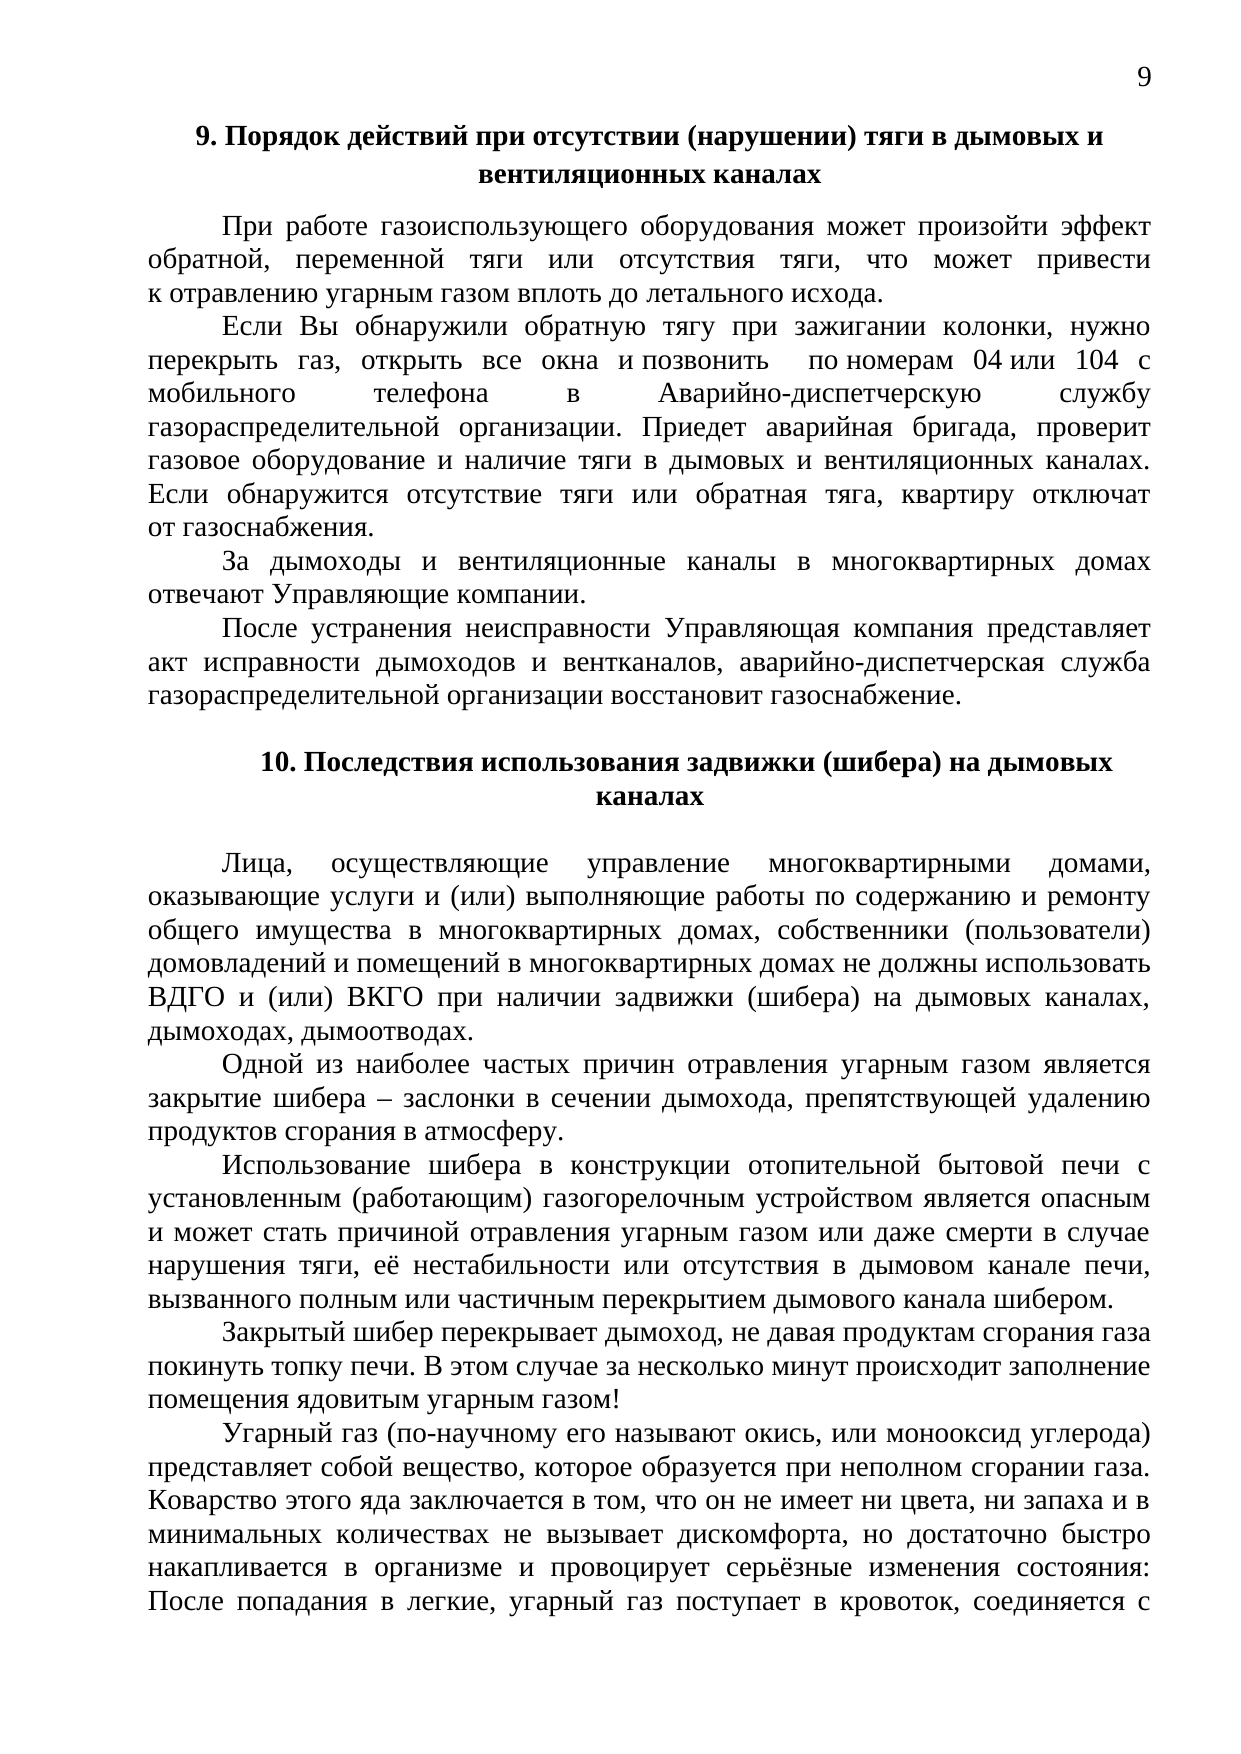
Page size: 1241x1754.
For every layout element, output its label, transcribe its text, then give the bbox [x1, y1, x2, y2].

text Закрытый шибер перекрывает дымоход, не давая продуктам сгорания газа покинуть топку печи. В этом случае за несколько минут происходит заполнение помещения ядовитым угарным газом! [148, 1314, 1152, 1415]
text Если Вы обнаружили обратную тягу при зажигании колонки, нужно перекрыть газ, открыть все окна и позвонить по номерам 04 или 104 с мобильного телефона в Аварийно-диспетчерскую службу газораспределительной организации. Приедет аварийная бригада, проверит газовое оборудование и наличие тяги в дымовых и вентиляционных каналах. Если обнаружится отсутствие тяги или обратная тяга, квартиру отключат от газоснабжения. [148, 308, 1152, 543]
text 9. Порядок действий при отсутствии (нарушении) тяги в дымовых и вентиляционных каналах [148, 118, 1152, 190]
text Лица, осуществляющие управление многоквартирными домами, оказывающие услуги и (или) выполняющие работы по содержанию и ремонту общего имущества в многоквартирных домах, собственники (пользователи) домовладений и помещений в многоквартирных домах не должны использовать ВДГО и (или) ВКГО при наличии задвижки (шибера) на дымовых каналах, дымоходах, дымоотводах. [148, 845, 1152, 1046]
text Использование шибера в конструкции отопительной бытовой печи с установленным (работающим) газогорелочным устройством является опасным и может стать причиной отравления угарным газом или даже смерти в случае нарушения тяги, её нестабильности или отсутствия в дымовом канале печи, вызванного полным или частичным перекрытием дымового канала шибером. [148, 1147, 1152, 1314]
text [148, 1415, 1152, 1616]
text За дымоходы и вентиляционные каналы в многоквартирных домах отвечают Управляющие компании. [148, 543, 1152, 610]
text Одной из наиболее частых причин отравления угарным газом является закрытие шибера – заслонки в сечении дымохода, препятствующей удалению продуктов сгорания в атмосферу. [148, 1046, 1152, 1147]
text При работе газоиспользующего оборудования может произойти эффект обратной, переменной тяги или отсутствия тяги, что может привести к отравлению угарным газом вплоть до летального исхода. [148, 208, 1152, 308]
text После устранения неисправности Управляющая компания представляет акт исправности дымоходов и вентканалов, аварийно-диспетчерская служба газораспределительной организации восстановит газоснабжение. [148, 610, 1152, 711]
text 10. Последствия использования задвижки (шибера) на дымовых каналах [148, 744, 1152, 811]
